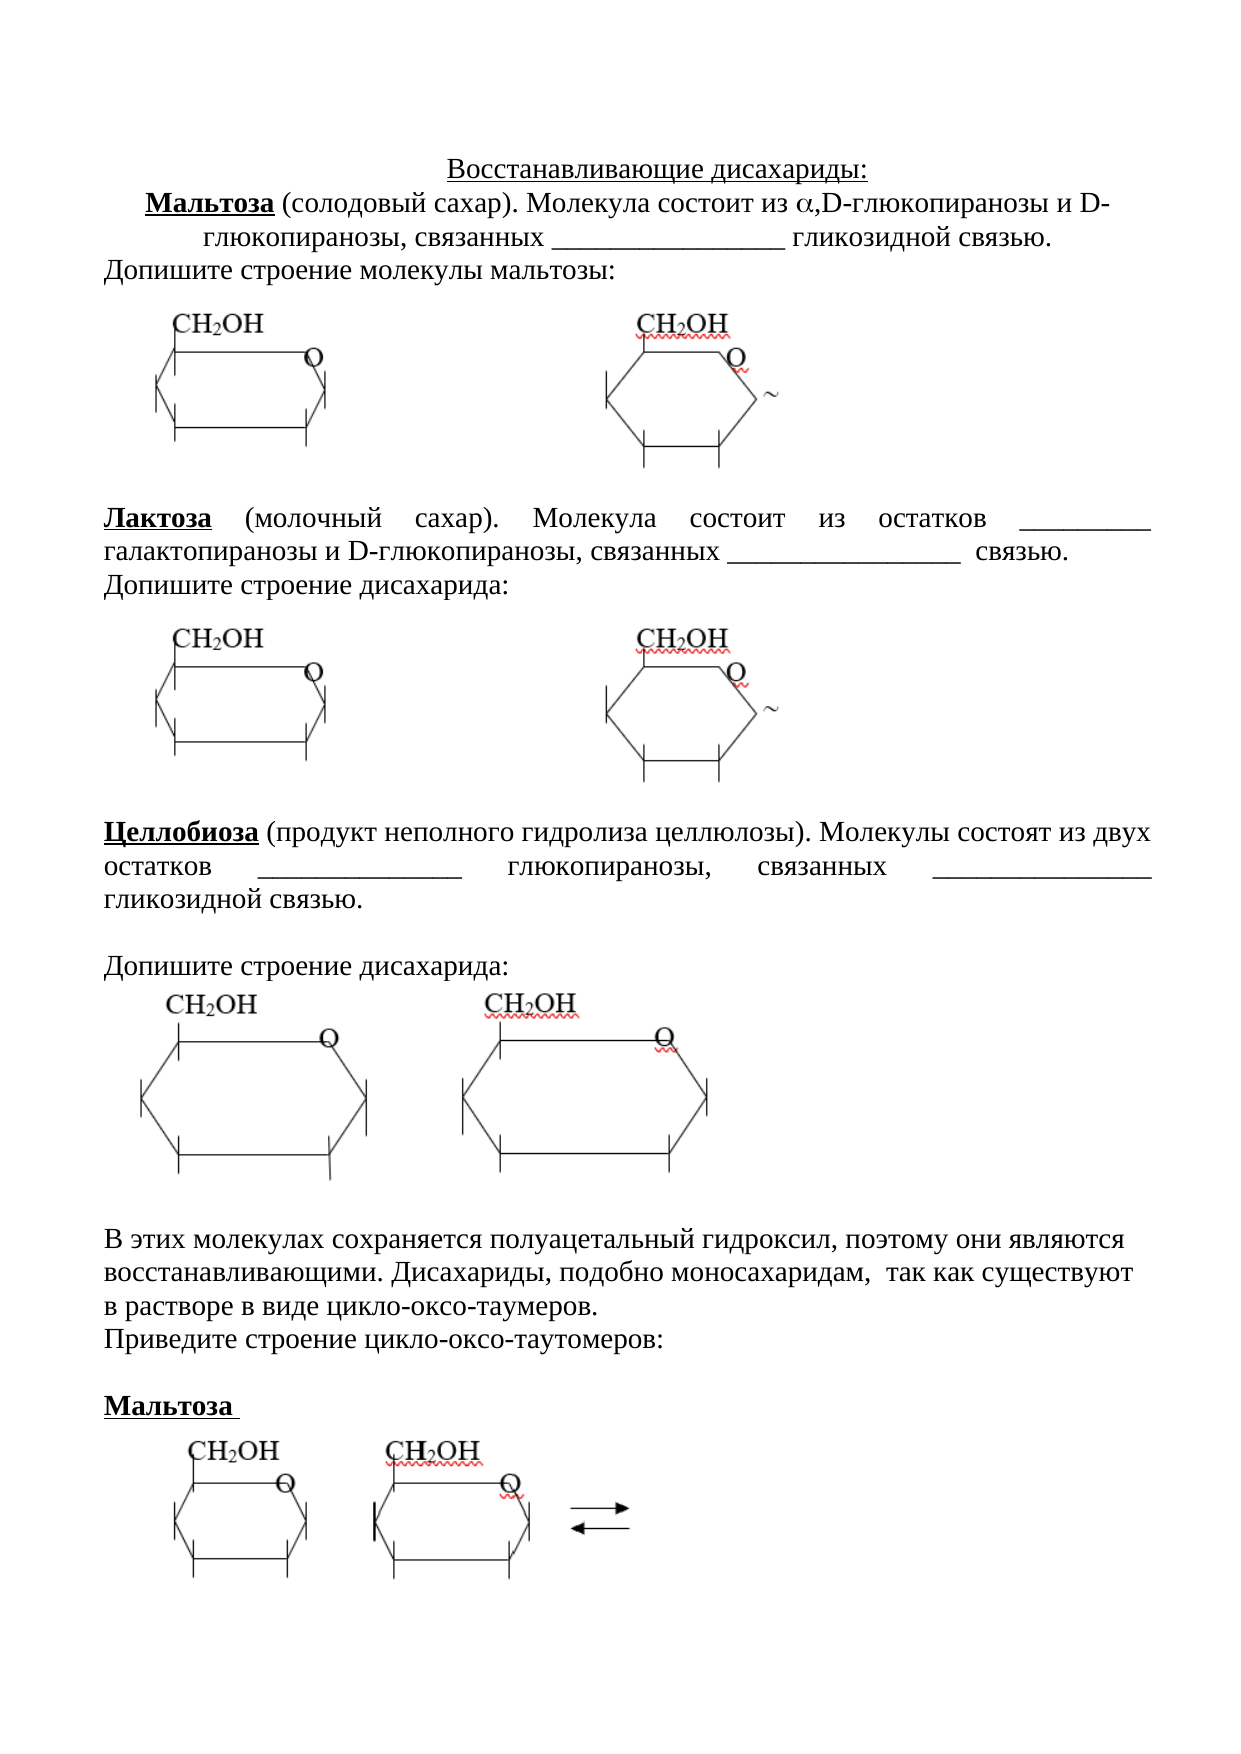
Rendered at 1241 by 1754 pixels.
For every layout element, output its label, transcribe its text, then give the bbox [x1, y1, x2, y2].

text Мальтоза (солодовый сахар). Молекула состоит из ,D-глюкопиранозы и D-глюкопиранозы, связанных ________________ гликозидной связью. [103, 185, 1152, 252]
text Мальтоза [103, 1388, 1152, 1422]
picture [103, 981, 735, 1197]
text Допишите строение дисахарида: [103, 948, 1152, 982]
picture [103, 286, 821, 500]
text Целлобиоза (продукт неполного гидролиза целлюлозы). Молекулы состоят из двух остатков ______________ глюкопиранозы, связанных _______________ гликозидной связью. [103, 814, 1152, 915]
text Приведите строение цикло-оксо-таутомеров: [103, 1321, 1152, 1355]
text Восстанавливающие дисахариды: [103, 152, 1152, 185]
picture [103, 600, 821, 814]
text Допишите строение дисахарида: [103, 567, 1152, 600]
text В этих молекулах сохраняется полуацетальный гидроксил, поэтому они являются восстанавливающими. Дисахариды, подобно моносахаридам, так как существуют в растворе в виде цикло-оксо-таумеров. [103, 1221, 1152, 1321]
text Лактоза (молочный сахар). Молекула состоит из остатков _________ галактопиранозы и D-глюкопиранозы, связанных ________________ связью. [103, 500, 1152, 567]
picture [140, 1422, 659, 1601]
text Допишите строение молекулы мальтозы: [103, 252, 1152, 286]
